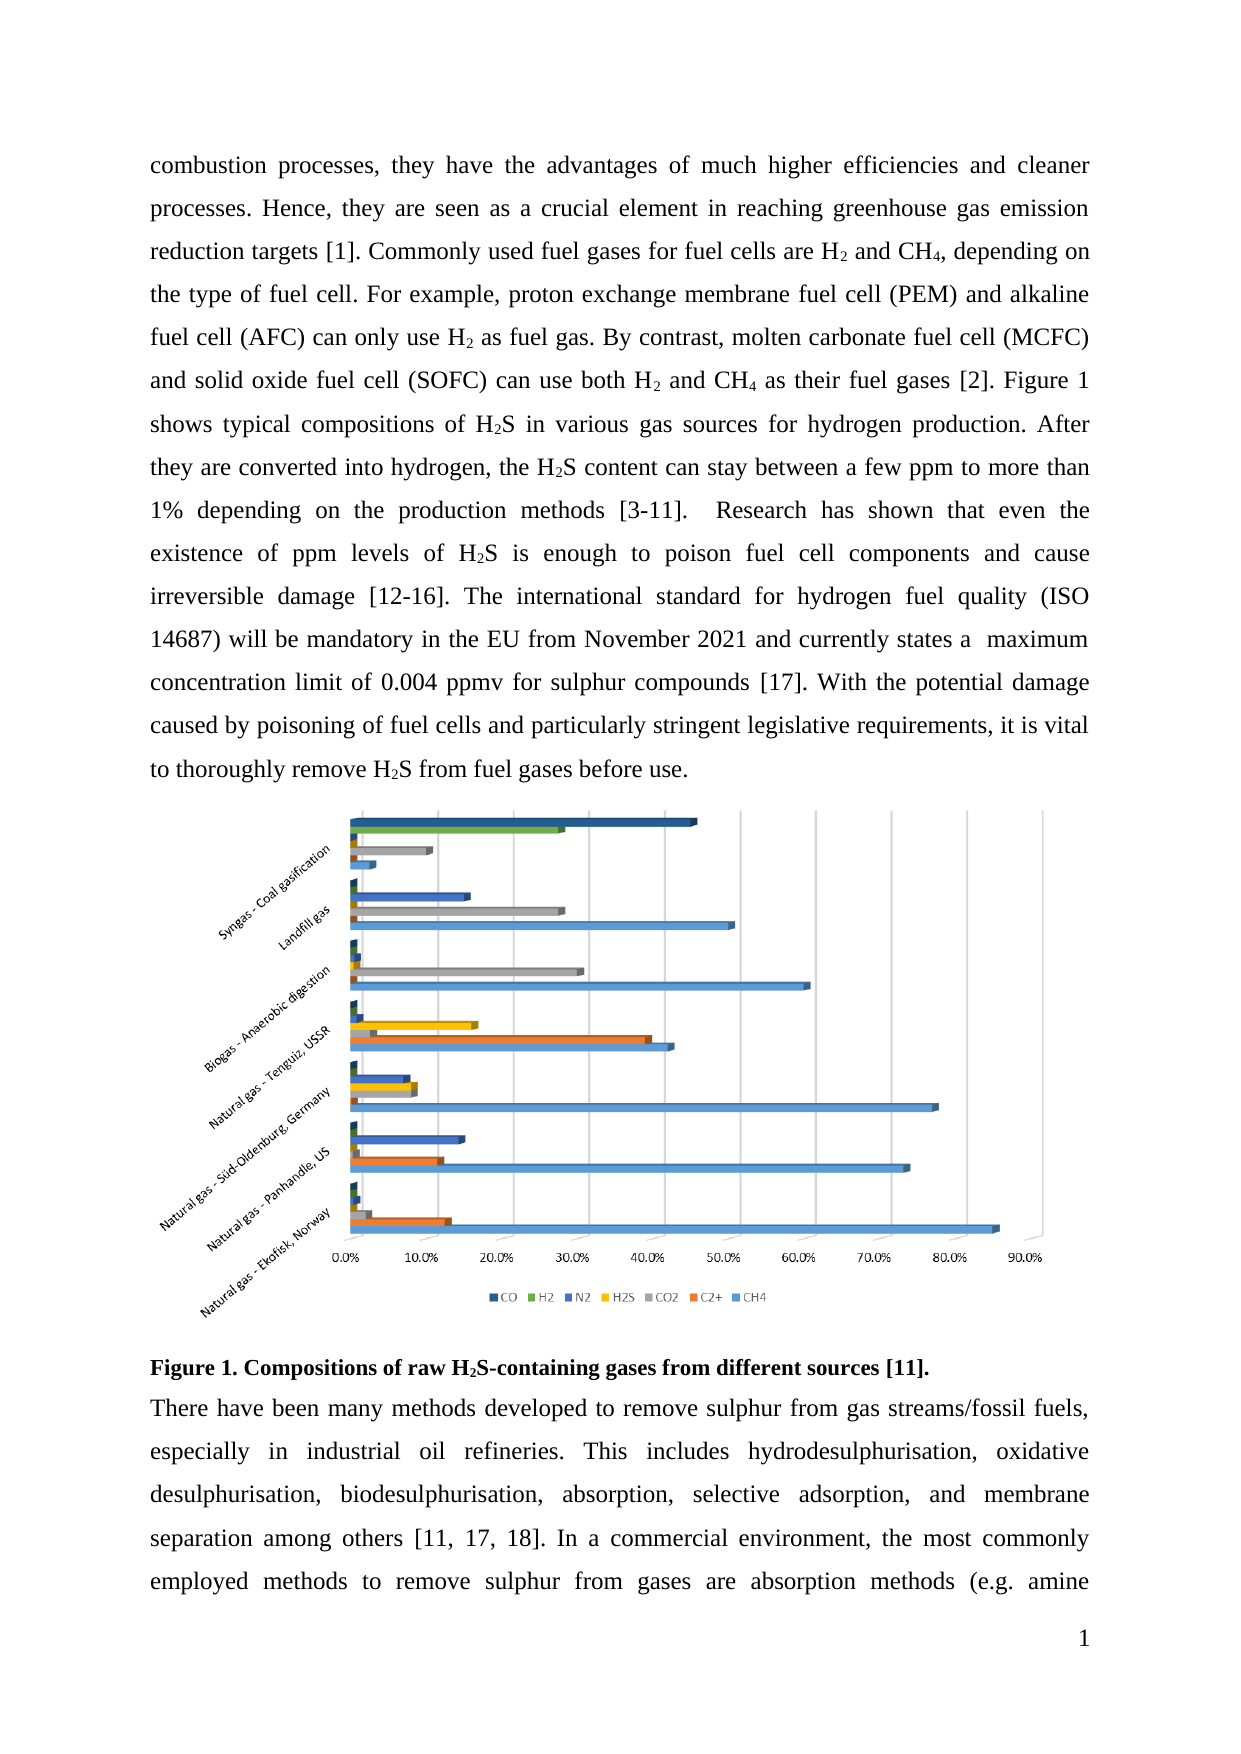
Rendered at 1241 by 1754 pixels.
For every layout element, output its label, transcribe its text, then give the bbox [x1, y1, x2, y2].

text Figure 1. Compositions of raw H2S-containing gases from different sources [11]. [150, 1354, 1090, 1381]
picture [150, 796, 1074, 1328]
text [150, 150, 1090, 782]
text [150, 1393, 1090, 1594]
